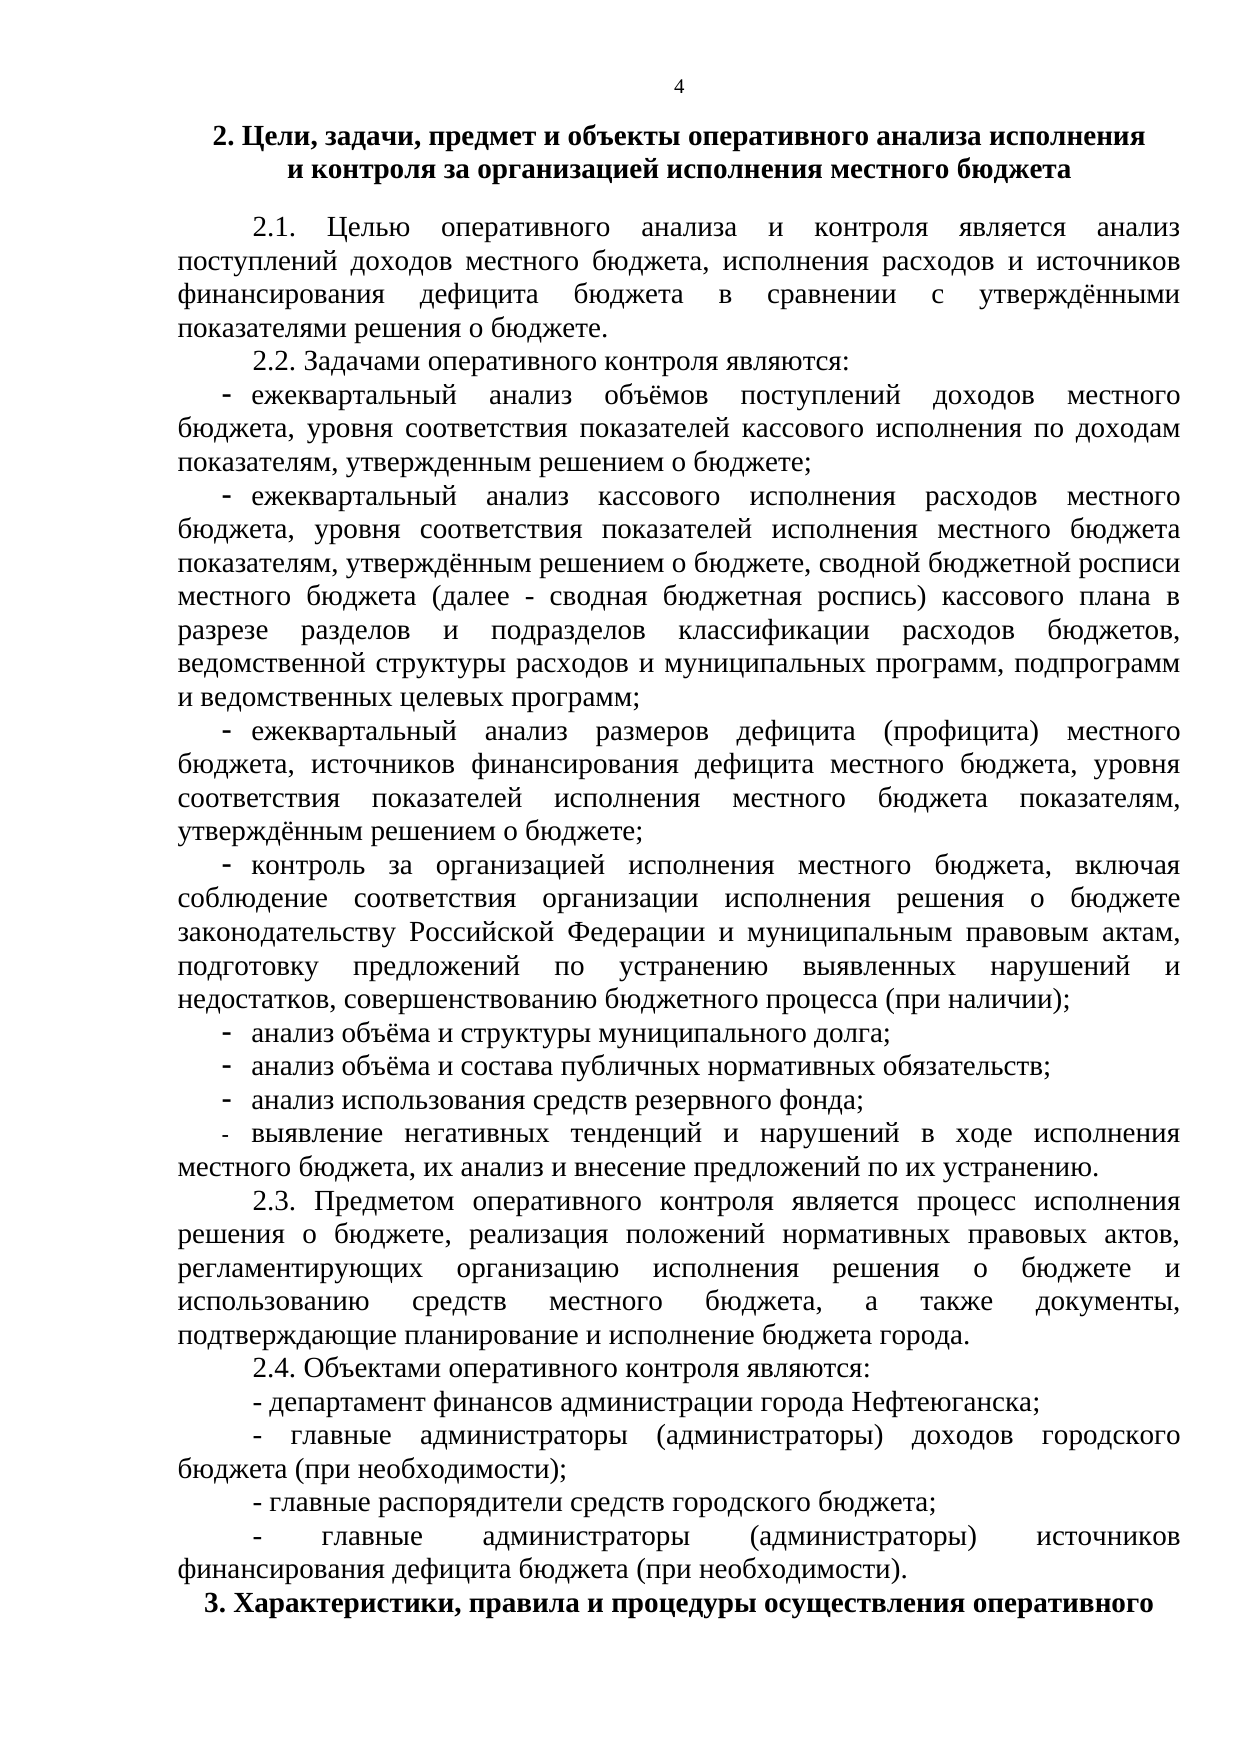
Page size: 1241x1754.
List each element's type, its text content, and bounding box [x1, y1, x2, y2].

text - главные распорядители средств городского бюджета; [177, 1484, 1181, 1518]
text и контроля за организацией исполнения местного бюджета [177, 152, 1181, 185]
list анализ объёма и состава публичных нормативных обязательств; [177, 1048, 1181, 1082]
text 2.3. Предметом оперативного контроля является процесс исполнения решения о бюджете, реализация положений нормативных правовых актов, регламентирующих организацию исполнения решения о бюджете и использованию средств местного бюджета, а также документы, подтверждающие планирование и исполнение бюджета города. [177, 1183, 1181, 1350]
list ежеквартальный анализ размеров дефицита (профицита) местного бюджета, источников финансирования дефицита местного бюджета, уровня соответствия показателей исполнения местного бюджета показателям, утверждённым решением о бюджете; [177, 713, 1181, 847]
text - главные администраторы (администраторы) доходов городского бюджета (при необходимости); [177, 1417, 1181, 1484]
list контроль за организацией исполнения местного бюджета, включая соблюдение соответствия организации исполнения решения о бюджете законодательству Российской Федерации и муниципальным правовым актам, подготовку предложений по устранению выявленных нарушений и недостатков, совершенствованию бюджетного процесса (при наличии); [177, 847, 1181, 1015]
text 2. Цели, задачи, предмет и объекты оперативного анализа исполнения [177, 118, 1181, 152]
text - департамент финансов администрации города Нефтеюганска; [177, 1384, 1181, 1417]
list ежеквартальный анализ объёмов поступлений доходов местного бюджета, уровня соответствия показателей кассового исполнения по доходам показателям, утвержденным решением о бюджете; [177, 377, 1181, 478]
text - главные администраторы (администраторы) источников финансирования дефицита бюджета (при необходимости). [177, 1518, 1181, 1585]
list анализ объёма и структуры муниципального долга; [177, 1015, 1181, 1048]
text 3. Характеристики, правила и процедуры осуществления оперативного [177, 1585, 1181, 1619]
text 2.1. Целью оперативного анализа и контроля является анализ поступлений доходов местного бюджета, исполнения расходов и источников финансирования дефицита бюджета в сравнении с утверждёнными показателями решения о бюджете. [177, 209, 1181, 343]
list выявление негативных тенденций и нарушений в ходе исполнения местного бюджета, их анализ и внесение предложений по их устранению. [177, 1116, 1181, 1183]
text 2.4. Объектами оперативного контроля являются: [177, 1350, 1181, 1384]
text 2.2. Задачами оперативного контроля являются: [177, 343, 1181, 377]
list ежеквартальный анализ кассового исполнения расходов местного бюджета, уровня соответствия показателей исполнения местного бюджета показателям, утверждённым решением о бюджете, сводной бюджетной росписи местного бюджета (далее - сводная бюджетная роспись) кассового плана в разрезе разделов и подразделов классификации расходов бюджетов, ведомственной структуры расходов и муниципальных программ, подпрограмм и ведомственных целевых программ; [177, 478, 1181, 713]
list анализ использования средств резервного фонда; [177, 1082, 1181, 1116]
